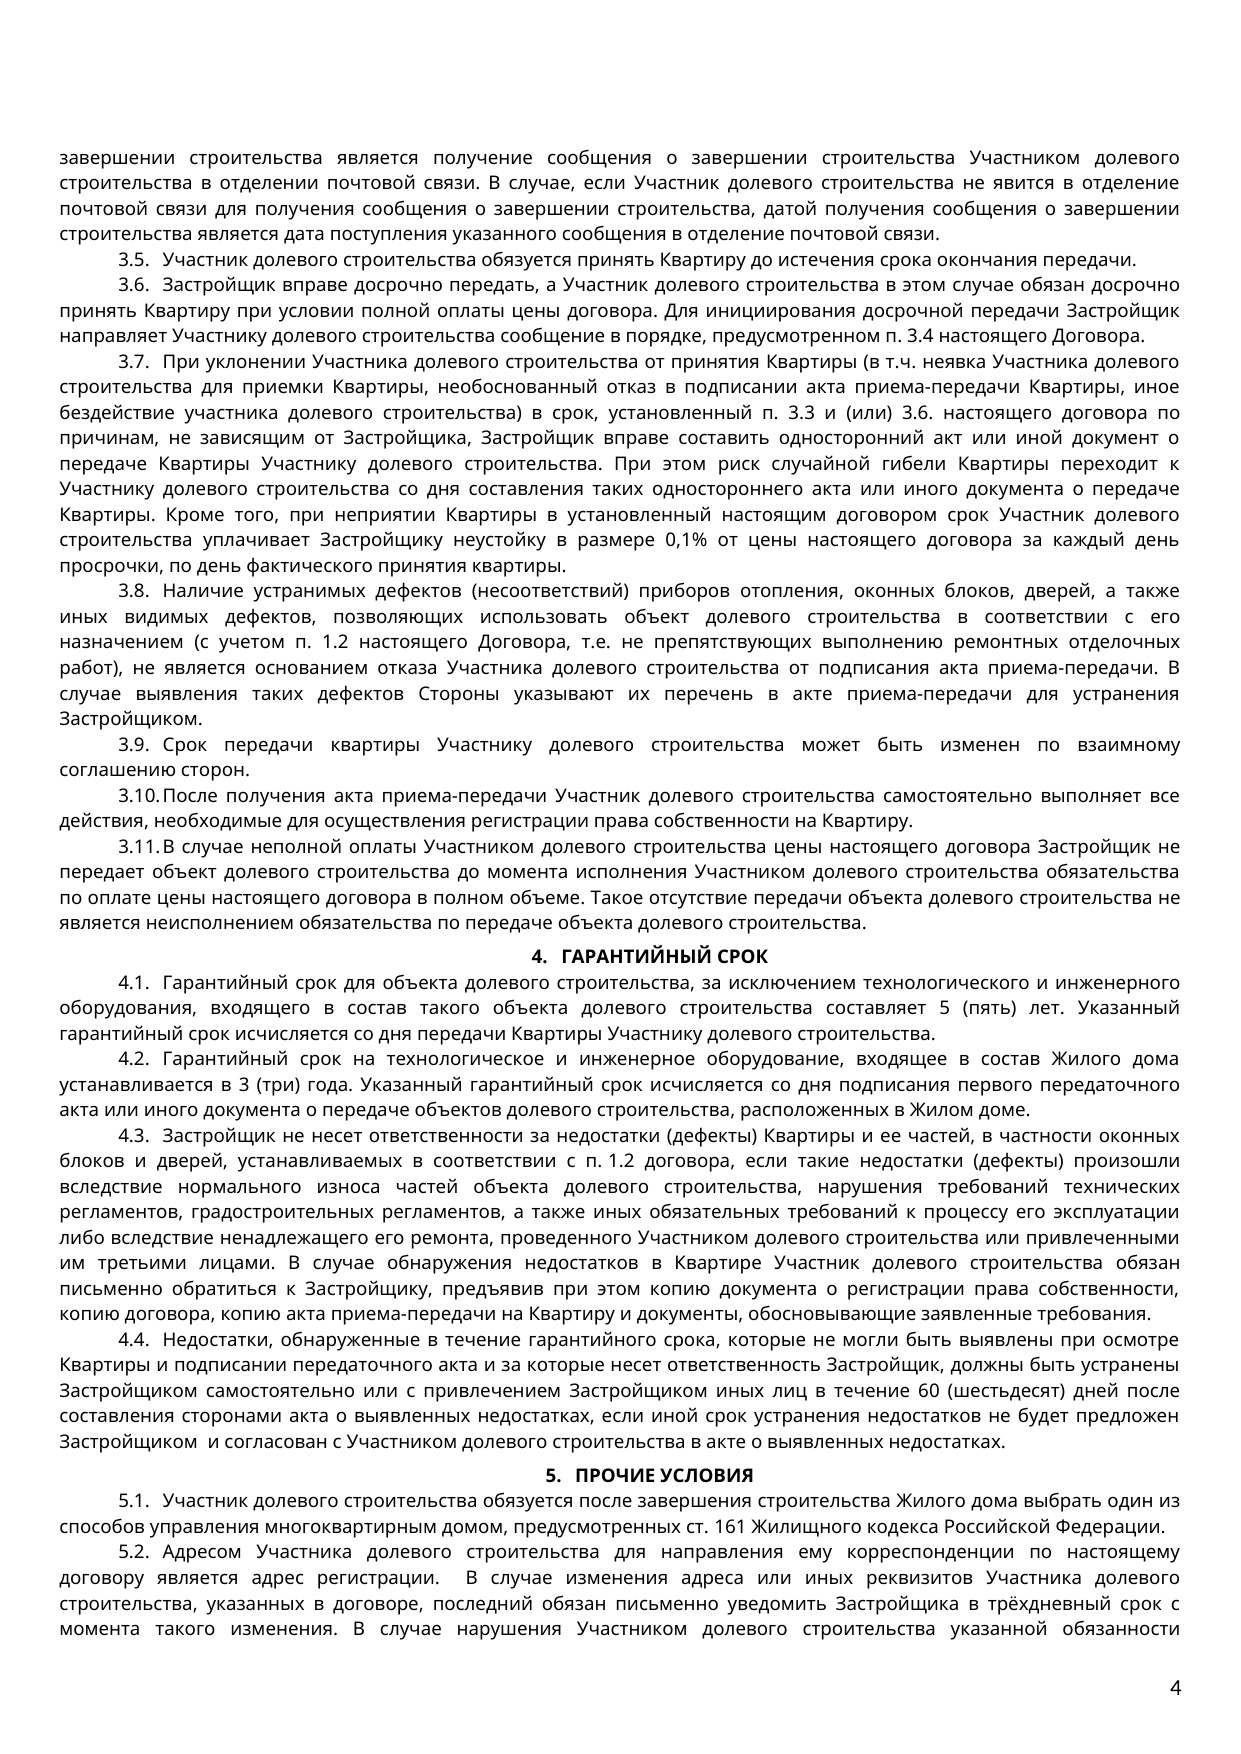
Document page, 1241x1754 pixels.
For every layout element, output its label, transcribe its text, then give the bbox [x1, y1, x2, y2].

list Наличие устранимых дефектов (несоответствий) приборов отопления, оконных блоков, дверей, а также иных видимых дефектов, позволяющих использовать объект долевого строительства в соответствии с его назначением (с учетом п. 1.2 настоящего Договора, т.е. не препятствующих выполнению ремонтных отделочных работ), не является основанием отказа Участника долевого строительства от подписания акта приема-передачи. В случае выявления таких дефектов Стороны указывают их перечень в акте приема-передачи для устранения Застройщиком. [59, 578, 1181, 731]
list При уклонении Участника долевого строительства от принятия Квартиры (в т.ч. неявка Участника долевого строительства для приемки Квартиры, необоснованный отказ в подписании акта приема-передачи Квартиры, иное бездействие участника долевого строительства) в срок, установленный п. 3.3 и (или) 3.6. настоящего договора по причинам, не зависящим от Застройщика, Застройщик вправе составить односторонний акт или иной документ о передаче Квартиры Участнику долевого строительства. При этом риск случайной гибели Квартиры переходит к Участнику долевого строительства со дня составления таких одностороннего акта или иного документа о передаче Квартиры. Кроме того, при неприятии Квартиры в установленный настоящим договором срок Участник долевого строительства уплачивает Застройщику неустойку в размере 0,1% от цены настоящего договора за каждый день просрочки, по день фактического принятия квартиры. [59, 348, 1181, 578]
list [59, 144, 1181, 246]
list Участник долевого строительства обязуется после завершения строительства Жилого дома выбрать один из способов управления многоквартирным домом, предусмотренных ст. 161 Жилищного кодекса Российской Федерации. [59, 1488, 1181, 1539]
list Застройщик не несет ответственности за недостатки (дефекты) Квартиры и ее частей, в частности оконных блоков и дверей, устанавливаемых в соответствии с п. 1.2 договора, если такие недостатки (дефекты) произошли вследствие нормального износа частей объекта долевого строительства, нарушения требований технических регламентов, градостроительных регламентов, а также иных обязательных требований к процессу его эксплуатации либо вследствие ненадлежащего его ремонта, проведенного Участником долевого строительства или привлеченными им третьими лицами. В случае обнаружения недостатков в Квартире Участник долевого строительства обязан письменно обратиться к Застройщику, предъявив при этом копию документа о регистрации права собственности, копию договора, копию акта приема-передачи на Квартиру и документы, обосновывающие заявленные требования. [59, 1122, 1181, 1326]
list Срок передачи квартиры Участнику долевого строительства может быть изменен по взаимному соглашению сторон. [59, 731, 1181, 782]
list ГАРАНТИЙНЫЙ СРОК [59, 943, 1181, 969]
list После получения акта приема-передачи Участник долевого строительства самостоятельно выполняет все действия, необходимые для осуществления регистрации права собственности на Квартиру. [59, 782, 1181, 833]
list Участник долевого строительства обязуется принять Квартиру до истечения срока окончания передачи. [59, 246, 1181, 272]
list Застройщик вправе досрочно передать, а Участник долевого строительства в этом случае обязан досрочно принять Квартиру при условии полной оплаты цены договора. Для инициирования досрочной передачи Застройщик направляет Участнику долевого строительства сообщение в порядке, предусмотренном п. 3.4 настоящего Договора. [59, 272, 1181, 348]
list В случае неполной оплаты Участником долевого строительства цены настоящего договора Застройщик не передает объект долевого строительства до момента исполнения Участником долевого строительства обязательства по оплате цены настоящего договора в полном объеме. Такое отсутствие передачи объекта долевого строительства не является неисполнением обязательства по передаче объекта долевого строительства. [59, 833, 1181, 935]
list Гарантийный срок для объекта долевого строительства, за исключением технологического и инженерного оборудования, входящего в состав такого объекта долевого строительства составляет 5 (пять) лет. Указанный гарантийный срок исчисляется со дня передачи Квартиры Участнику долевого строительства. [59, 969, 1181, 1046]
list Недостатки, обнаруженные в течение гарантийного срока, которые не могли быть выявлены при осмотре Квартиры и подписании передаточного акта и за которые несет ответственность Застройщик, должны быть устранены Застройщиком самостоятельно или с привлечением Застройщиком иных лиц в течение 60 (шестьдесят) дней после составления сторонами акта о выявленных недостатках, если иной срок устранения недостатков не будет предложен Застройщиком и согласован с Участником долевого строительства в акте о выявленных недостатках. [59, 1326, 1181, 1454]
list Гарантийный срок на технологическое и инженерное оборудование, входящее в состав Жилого дома устанавливается в 3 (три) года. Указанный гарантийный срок исчисляется со дня подписания первого передаточного акта или иного документа о передаче объектов долевого строительства, расположенных в Жилом доме. [59, 1046, 1181, 1122]
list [59, 1539, 1181, 1641]
list ПРОЧИЕ УСЛОВИЯ [59, 1462, 1181, 1488]
